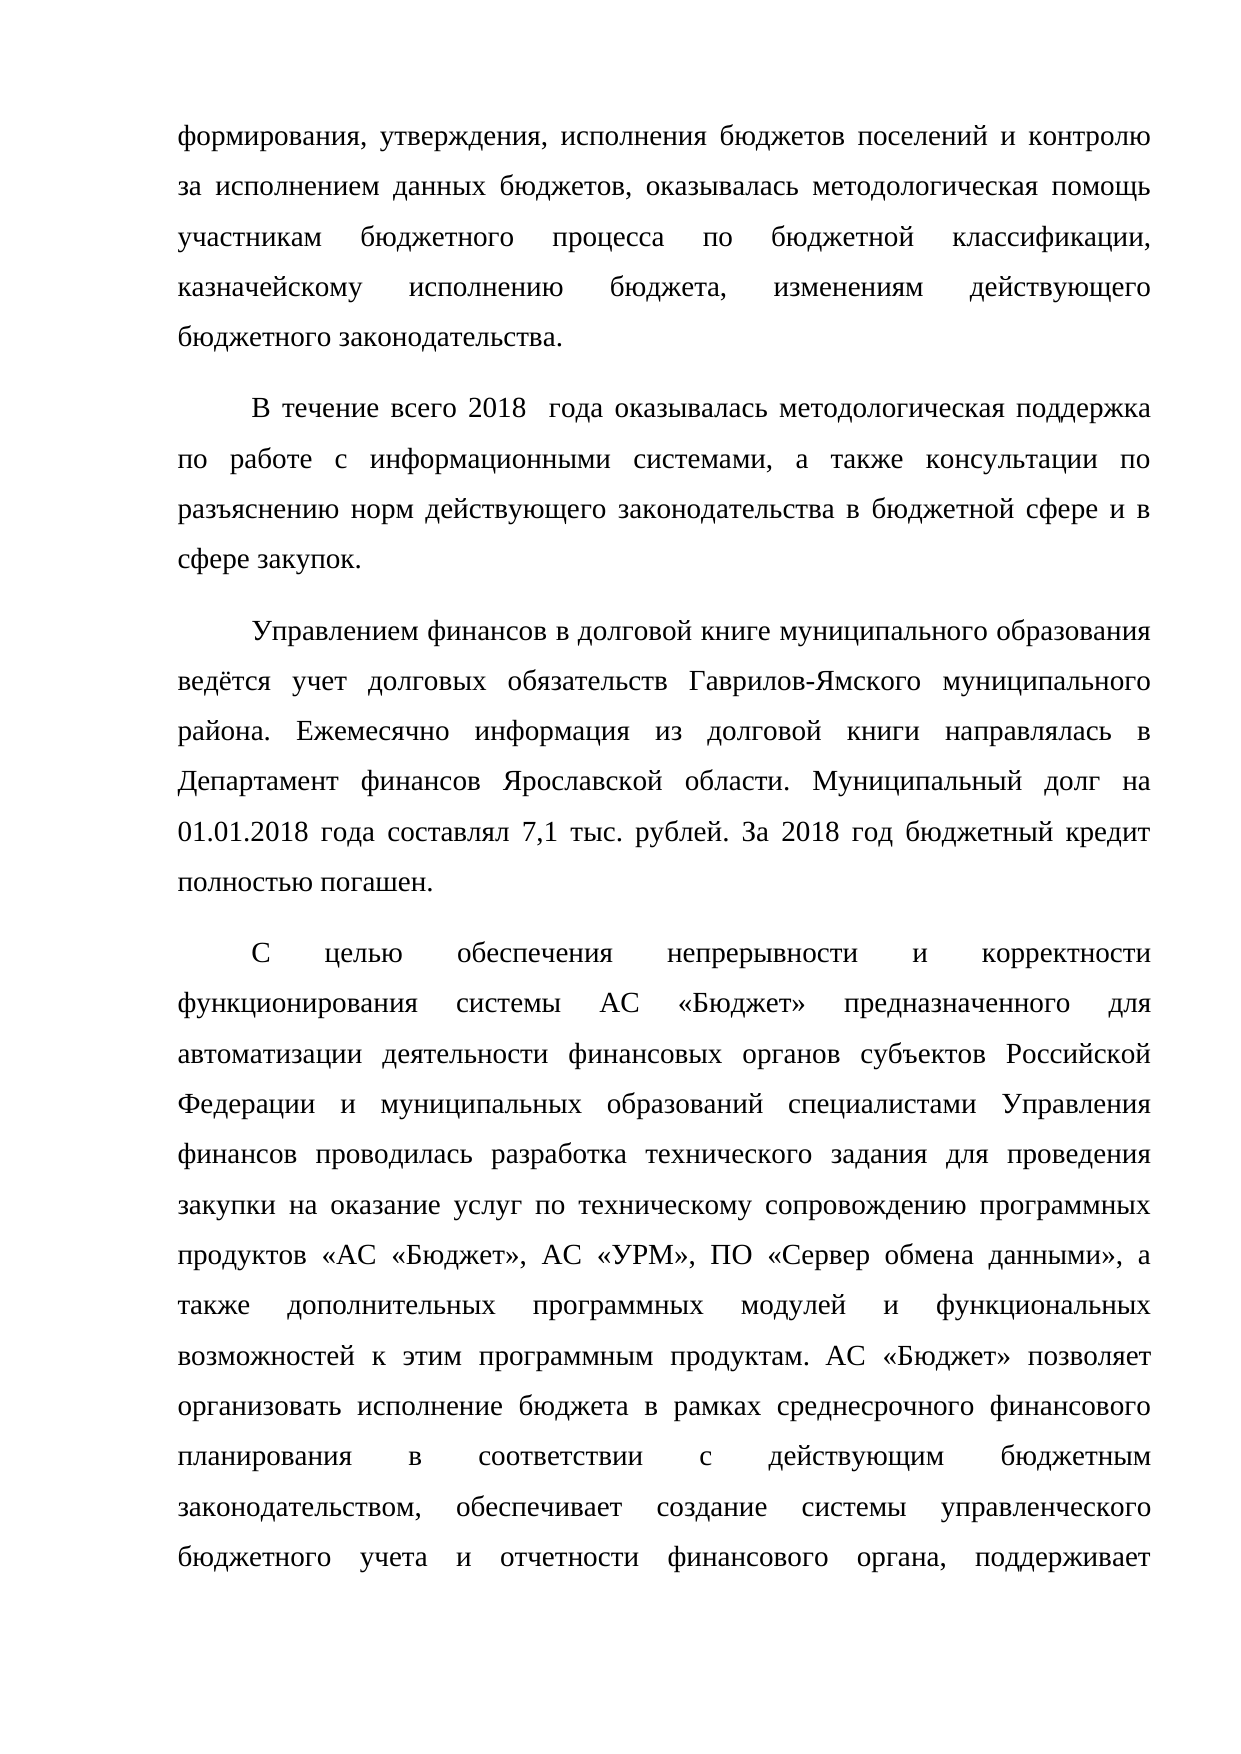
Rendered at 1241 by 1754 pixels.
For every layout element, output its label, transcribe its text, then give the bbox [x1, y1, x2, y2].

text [177, 935, 1152, 1573]
text Управлением финансов в долговой книге муниципального образования ведётся учет долговых обязательств Гаврилов-Ямского муниципального района. Ежемесячно информация из долговой книги направлялась в Департамент финансов Ярославской области. Муниципальный долг на 01.01.2018 года составлял 7,1 тыс. рублей. За 2018 год бюджетный кредит полностью погашен. [177, 613, 1152, 898]
text В течение всего 2018 года оказывалась методологическая поддержка по работе с информационными системами, а также консультации по разъяснению норм действующего законодательства в бюджетной сфере и в сфере закупок. [177, 391, 1152, 575]
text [177, 118, 1152, 353]
